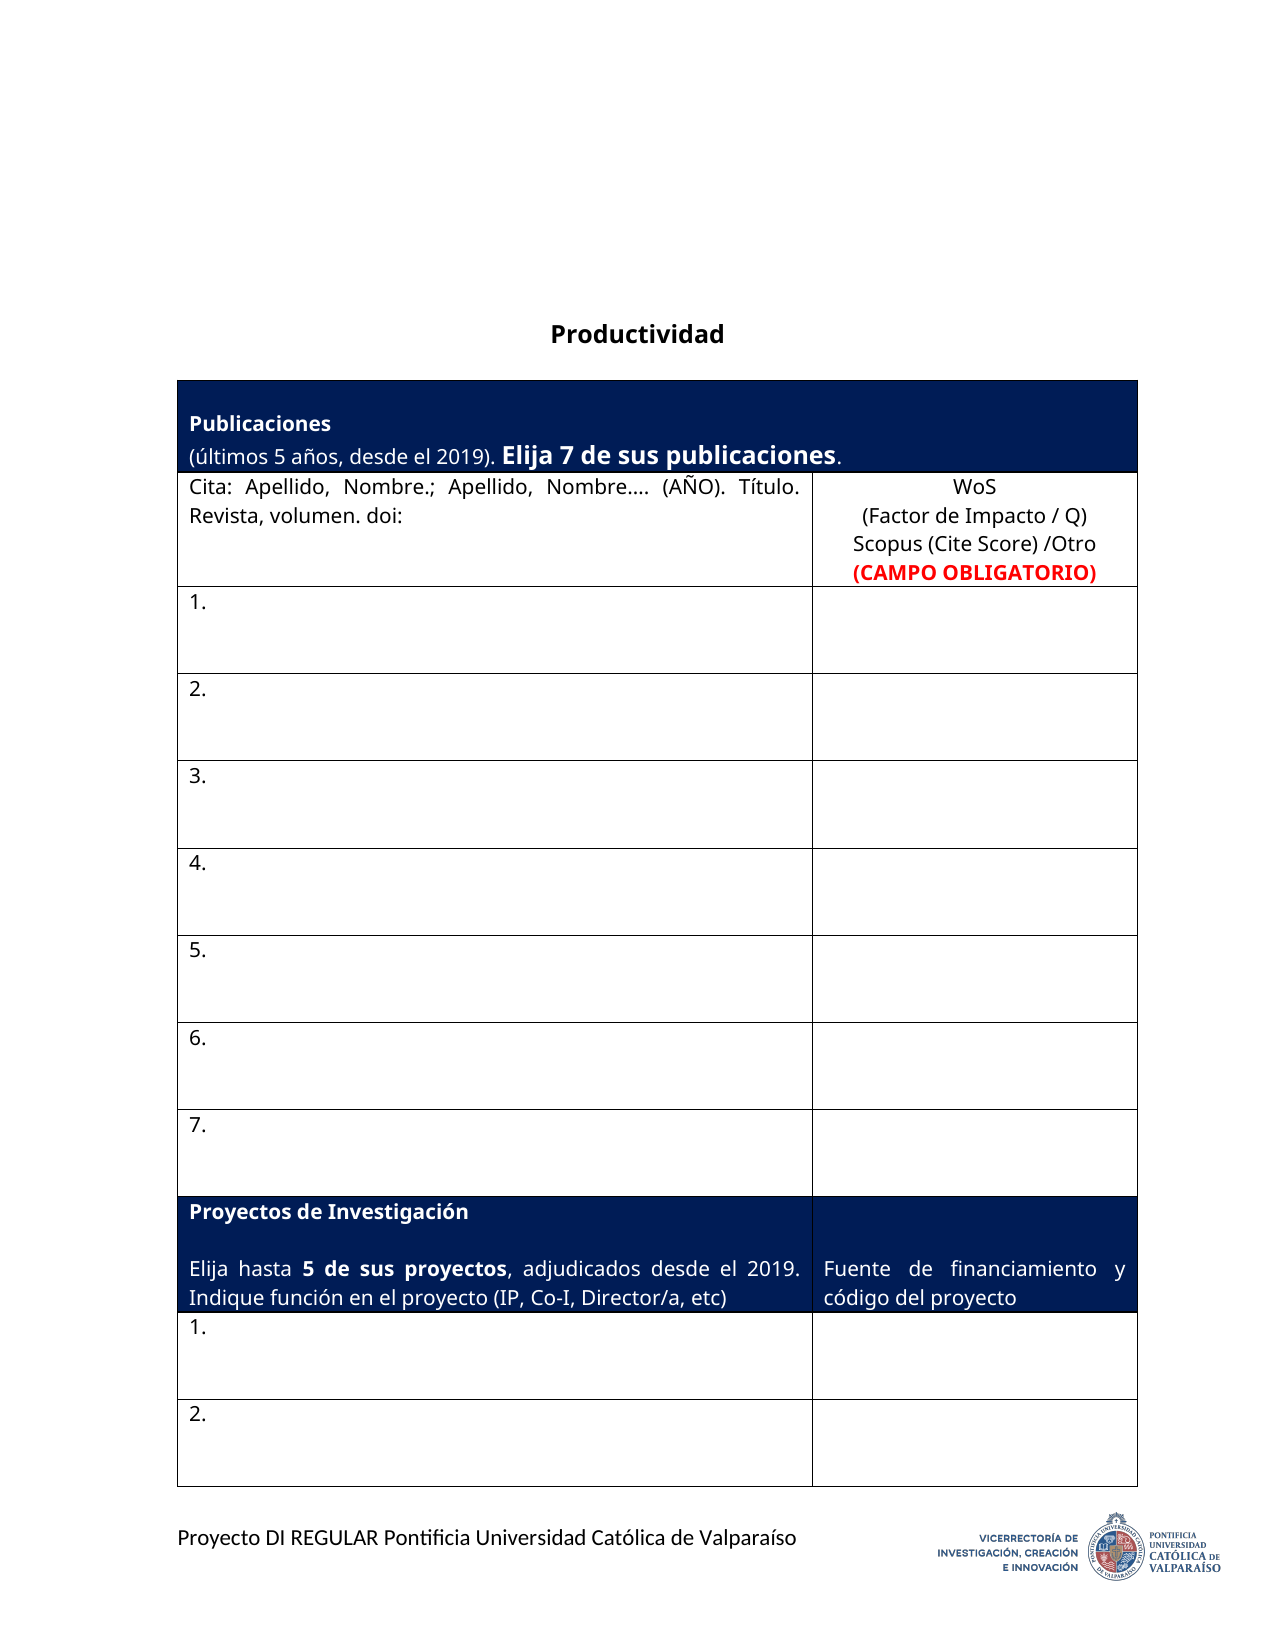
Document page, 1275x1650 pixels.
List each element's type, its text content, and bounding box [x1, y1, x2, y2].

table_cell 3. [178, 761, 812, 847]
table_cell [813, 936, 1137, 1022]
table_cell 5. [178, 936, 812, 1022]
table_cell 2. [178, 1400, 812, 1486]
table_cell [813, 1023, 1137, 1109]
text Productividad [177, 316, 1098, 350]
table_cell WoS (Factor de Impacto / Q) Scopus (Cite Score) /Otro (CAMPO OBLIGATORIO) [813, 473, 1137, 586]
table_cell [813, 674, 1137, 760]
table_cell [813, 1400, 1137, 1486]
table_cell 1. [178, 1313, 812, 1398]
table_cell Proyectos de Investigación Elija hasta 5 de sus proyectos, adjudicados desde el 2019. Indique función en el proyecto (IP, Co-I, Director/a, etc) [178, 1197, 812, 1311]
table_cell 2. [178, 674, 812, 760]
table_header Publicaciones (últimos 5 años, desde el 2019). Elija 7 de sus publicaciones. [178, 381, 1137, 471]
table_cell 6. [178, 1023, 812, 1109]
table_cell [813, 761, 1137, 847]
picture [928, 1508, 1259, 1583]
table_cell 1. [178, 587, 812, 673]
table_cell Cita: Apellido, Nombre.; Apellido, Nombre…. (AÑO). Título. Revista, volumen. doi: [178, 473, 812, 586]
table_cell [813, 1110, 1137, 1196]
table_cell [813, 1313, 1137, 1398]
table_cell 7. [178, 1110, 812, 1196]
table_cell [813, 587, 1137, 673]
table_cell Fuente de financiamiento y código del proyecto [813, 1197, 1137, 1311]
table_cell [813, 849, 1137, 934]
table_cell 4. [178, 849, 812, 934]
